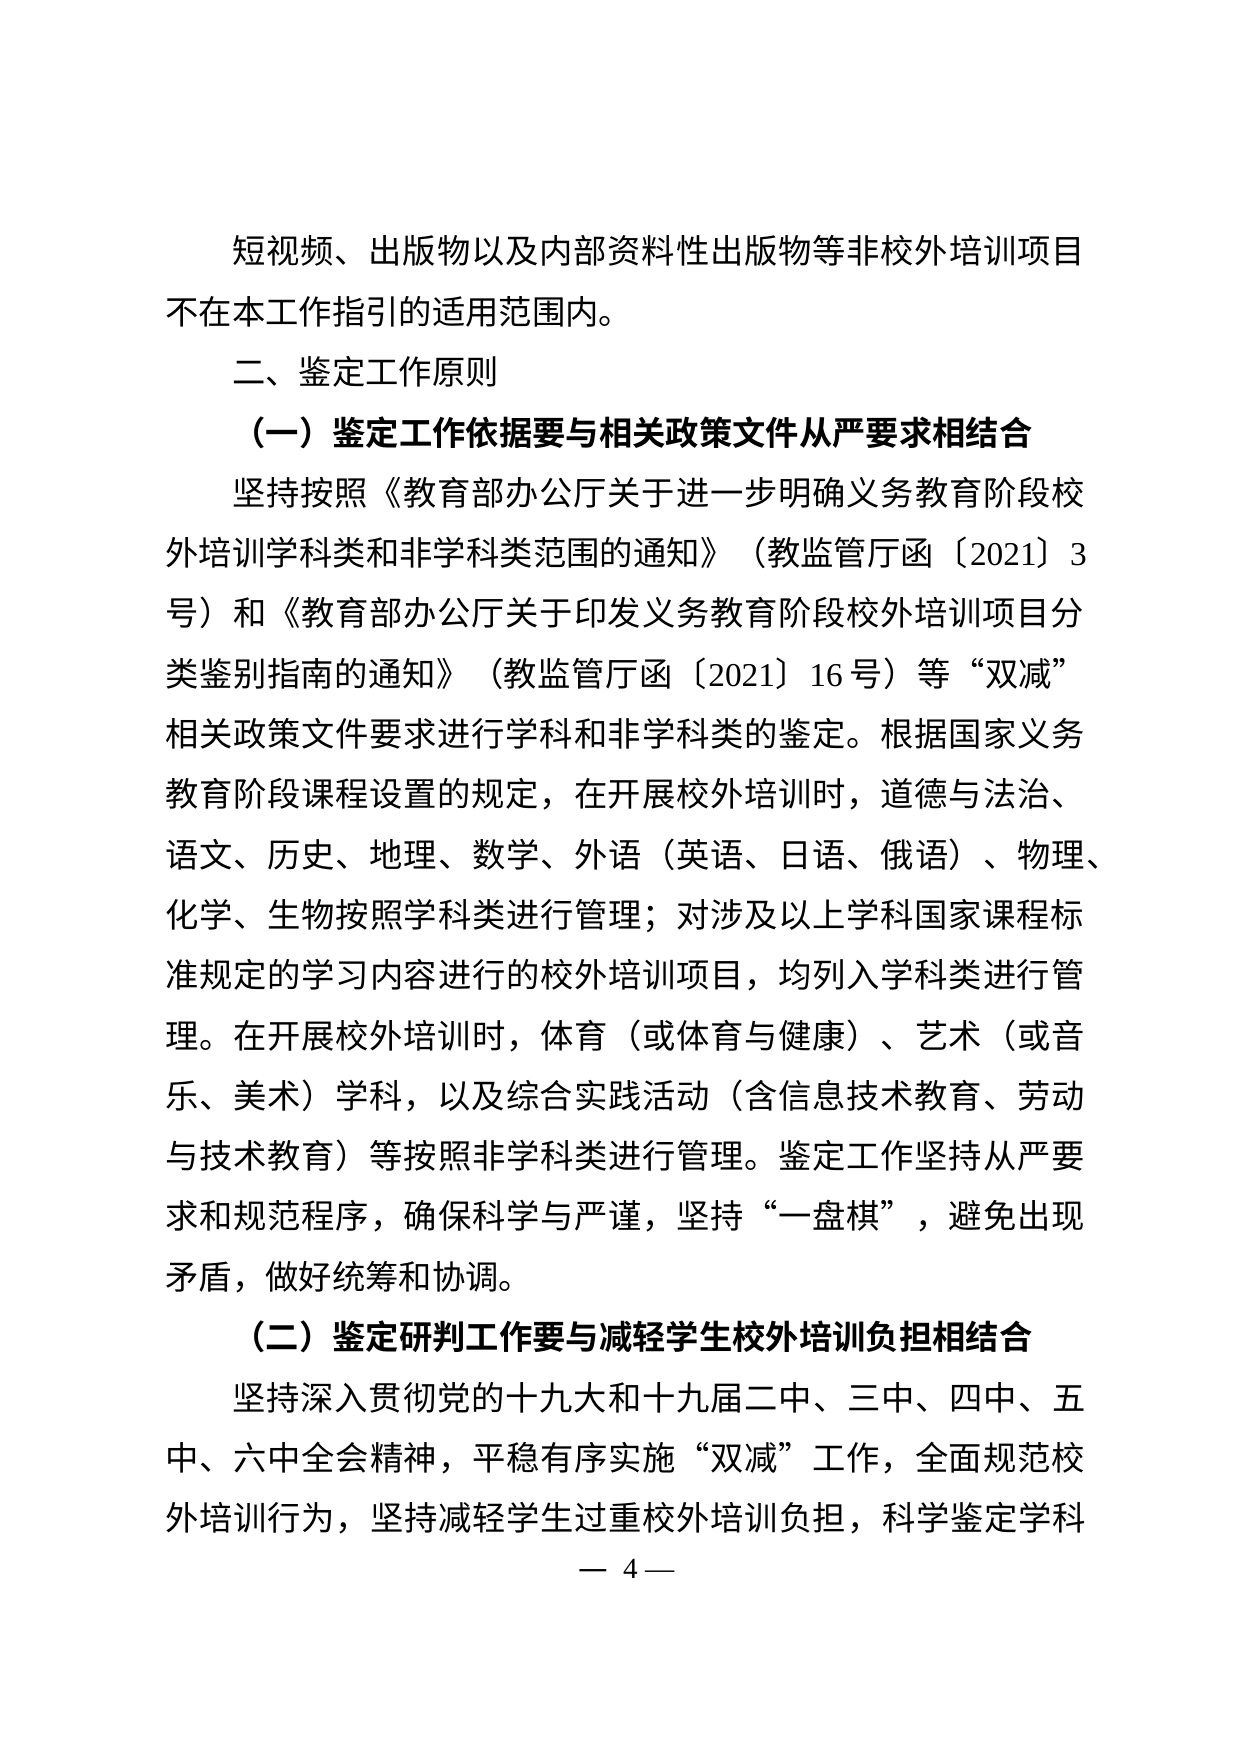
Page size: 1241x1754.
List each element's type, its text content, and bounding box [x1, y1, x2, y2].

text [165, 1365, 1087, 1546]
text 坚持按照《教育部办公厅关于进一步明确义务教育阶段校外培训学科类和非学科类范围的通知》（教监管厅函〔2021〕3号）和《教育部办公厅关于印发义务教育阶段校外培训项目分类鉴别指南的通知》（教监管厅函〔2021〕16号）等“双减”相关政策文件要求进行学科和非学科类的鉴定。根据国家义务教育阶段课程设置的规定，在开展校外培训时，道德与法治、语文、历史、地理、数学、外语（英语、日语、俄语）、物理、化学、生物按照学科类进行管理；对涉及以上学科国家课程标准规定的学习内容进行的校外培训项目，均列入学科类进行管理。在开展校外培训时，体育（或体育与健康）、艺术（或音乐、美术）学科，以及综合实践活动（含信息技术教育、劳动与技术教育）等按照非学科类进行管理。鉴定工作坚持从严要求和规范程序，确保科学与严谨，坚持“一盘棋”，避免出现矛盾，做好统筹和协调。 [165, 461, 1087, 1305]
text （二）鉴定研判工作要与减轻学生校外培训负担相结合 [165, 1305, 1087, 1365]
text 短视频、出版物以及内部资料性出版物等非校外培训项目，不在本工作指引的适用范围内。 [165, 219, 1087, 340]
text （一）鉴定工作依据要与相关政策文件从严要求相结合 [165, 400, 1087, 461]
text 二、鉴定工作原则 [165, 340, 1087, 400]
